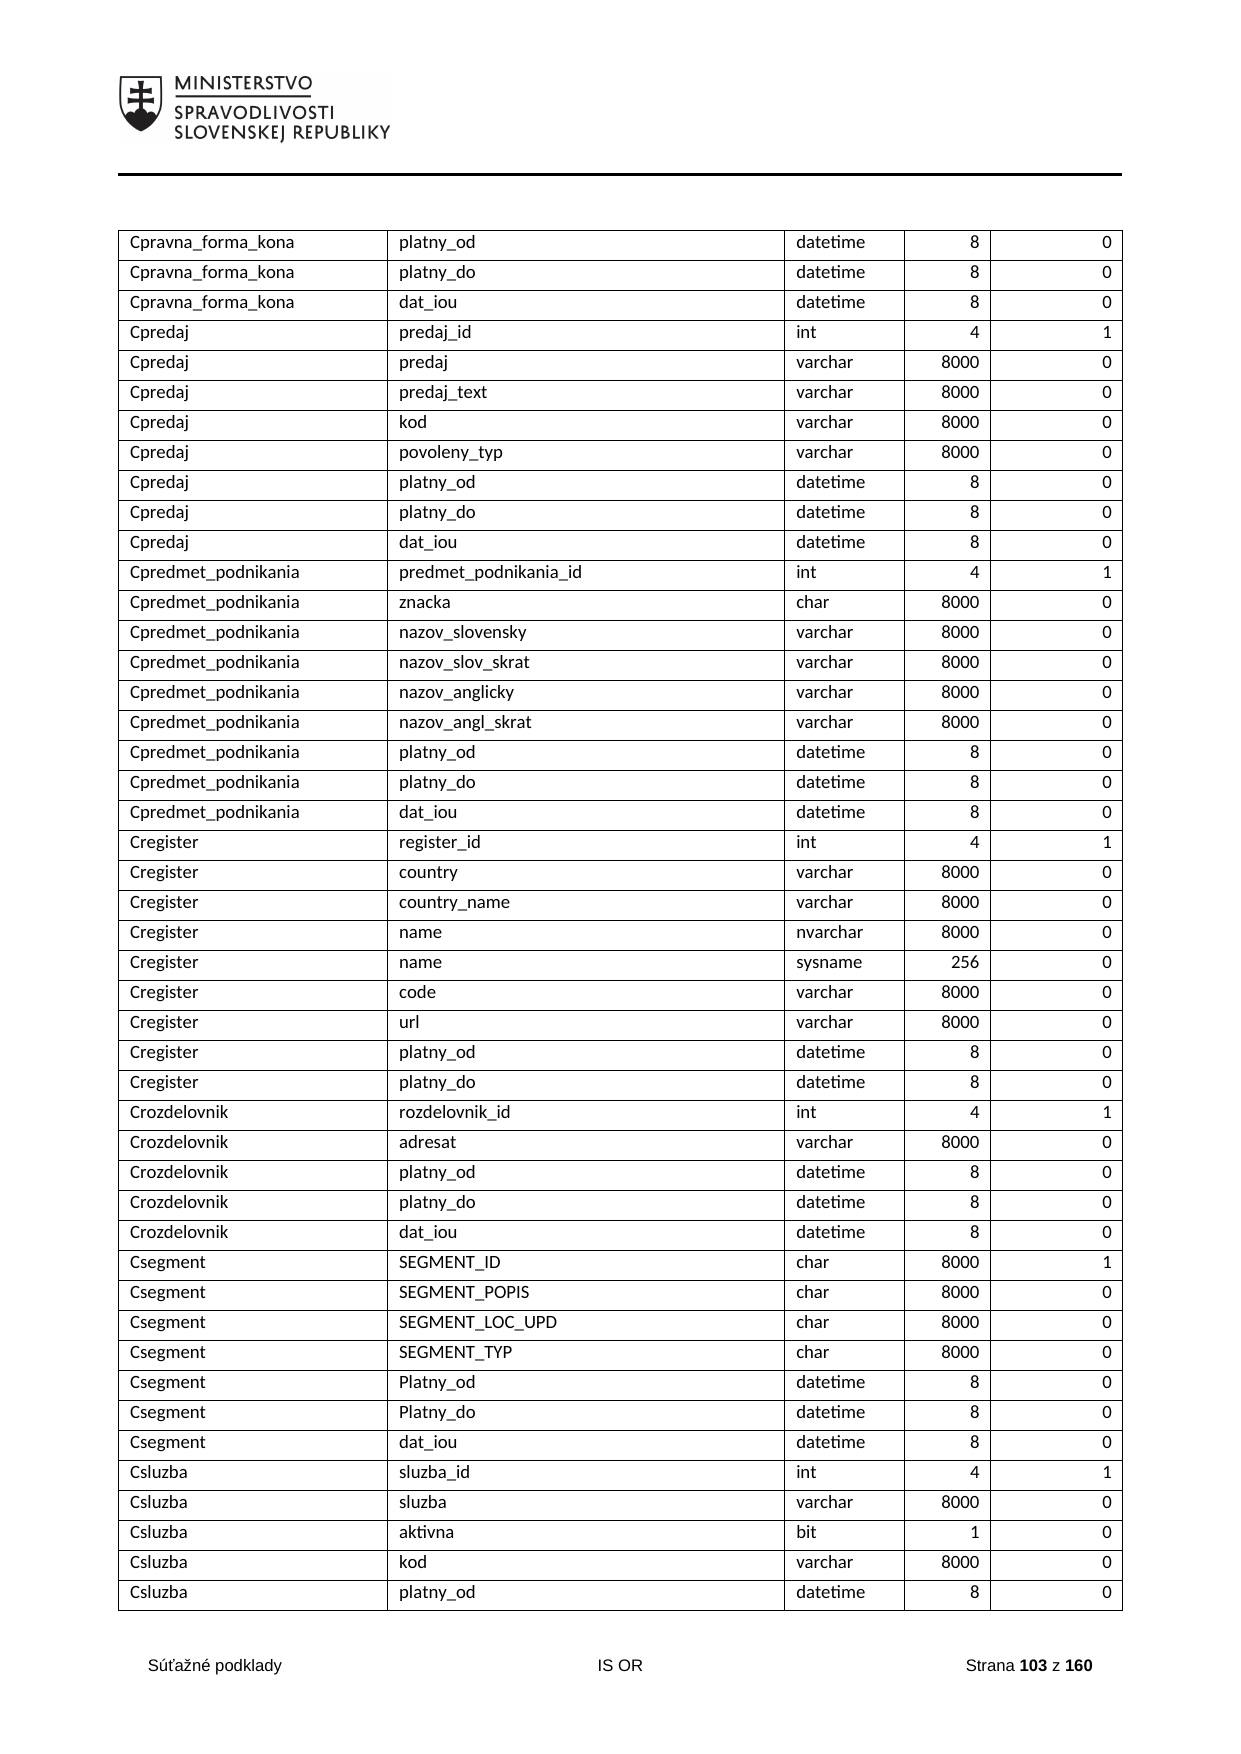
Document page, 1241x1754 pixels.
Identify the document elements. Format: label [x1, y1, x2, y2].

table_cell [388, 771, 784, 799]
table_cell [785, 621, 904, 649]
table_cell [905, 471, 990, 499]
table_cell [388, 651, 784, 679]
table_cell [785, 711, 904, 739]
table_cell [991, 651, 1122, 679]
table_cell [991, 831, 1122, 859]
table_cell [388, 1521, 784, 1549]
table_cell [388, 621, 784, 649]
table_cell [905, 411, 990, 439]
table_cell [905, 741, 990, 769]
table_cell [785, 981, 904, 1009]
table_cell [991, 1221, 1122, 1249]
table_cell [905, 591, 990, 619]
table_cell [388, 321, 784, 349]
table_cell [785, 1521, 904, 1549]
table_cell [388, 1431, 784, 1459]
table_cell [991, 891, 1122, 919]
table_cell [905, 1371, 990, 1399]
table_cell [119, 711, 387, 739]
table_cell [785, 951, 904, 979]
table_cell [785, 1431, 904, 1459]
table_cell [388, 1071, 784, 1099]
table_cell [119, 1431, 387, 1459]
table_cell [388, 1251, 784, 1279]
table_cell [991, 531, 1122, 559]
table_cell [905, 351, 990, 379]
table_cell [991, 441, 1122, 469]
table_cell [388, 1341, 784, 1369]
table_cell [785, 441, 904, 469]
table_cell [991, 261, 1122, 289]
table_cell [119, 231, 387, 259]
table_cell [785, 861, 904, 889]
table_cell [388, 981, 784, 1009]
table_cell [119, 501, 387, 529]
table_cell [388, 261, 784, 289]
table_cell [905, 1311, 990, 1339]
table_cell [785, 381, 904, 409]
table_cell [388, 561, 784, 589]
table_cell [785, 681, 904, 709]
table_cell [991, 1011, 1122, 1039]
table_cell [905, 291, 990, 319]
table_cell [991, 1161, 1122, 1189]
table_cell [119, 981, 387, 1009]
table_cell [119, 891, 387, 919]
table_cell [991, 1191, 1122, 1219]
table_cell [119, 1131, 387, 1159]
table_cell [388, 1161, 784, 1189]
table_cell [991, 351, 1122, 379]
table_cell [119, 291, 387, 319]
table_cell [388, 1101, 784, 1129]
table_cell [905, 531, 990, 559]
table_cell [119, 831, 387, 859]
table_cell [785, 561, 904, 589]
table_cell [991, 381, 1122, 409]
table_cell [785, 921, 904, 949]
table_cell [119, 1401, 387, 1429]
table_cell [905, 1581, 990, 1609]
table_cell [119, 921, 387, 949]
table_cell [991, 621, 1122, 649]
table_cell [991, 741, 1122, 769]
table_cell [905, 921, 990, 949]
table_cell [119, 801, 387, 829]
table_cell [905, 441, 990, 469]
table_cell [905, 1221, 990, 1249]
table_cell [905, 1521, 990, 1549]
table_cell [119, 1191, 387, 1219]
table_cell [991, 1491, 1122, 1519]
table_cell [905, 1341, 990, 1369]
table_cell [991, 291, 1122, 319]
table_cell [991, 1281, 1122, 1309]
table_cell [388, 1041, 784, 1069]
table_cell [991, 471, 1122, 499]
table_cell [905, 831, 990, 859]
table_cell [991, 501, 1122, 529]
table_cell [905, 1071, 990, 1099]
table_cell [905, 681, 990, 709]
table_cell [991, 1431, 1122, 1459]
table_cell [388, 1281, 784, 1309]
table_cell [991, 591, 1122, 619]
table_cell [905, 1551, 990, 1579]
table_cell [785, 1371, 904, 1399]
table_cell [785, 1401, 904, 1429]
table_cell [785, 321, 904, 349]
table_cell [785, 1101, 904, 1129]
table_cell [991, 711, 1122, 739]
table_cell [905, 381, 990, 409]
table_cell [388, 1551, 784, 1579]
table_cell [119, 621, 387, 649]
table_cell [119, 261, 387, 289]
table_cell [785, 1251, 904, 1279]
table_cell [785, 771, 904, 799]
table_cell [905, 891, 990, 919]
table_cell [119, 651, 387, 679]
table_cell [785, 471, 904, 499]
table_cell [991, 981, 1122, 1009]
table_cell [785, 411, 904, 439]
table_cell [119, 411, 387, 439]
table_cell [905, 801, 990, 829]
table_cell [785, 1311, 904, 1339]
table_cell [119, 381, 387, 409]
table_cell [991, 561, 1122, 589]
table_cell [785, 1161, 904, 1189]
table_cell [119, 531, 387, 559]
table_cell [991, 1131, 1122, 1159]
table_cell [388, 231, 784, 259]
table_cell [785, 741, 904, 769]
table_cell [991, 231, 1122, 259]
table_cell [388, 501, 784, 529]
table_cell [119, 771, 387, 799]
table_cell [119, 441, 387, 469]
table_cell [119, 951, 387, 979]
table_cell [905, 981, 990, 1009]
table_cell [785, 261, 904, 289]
picture [118, 73, 390, 144]
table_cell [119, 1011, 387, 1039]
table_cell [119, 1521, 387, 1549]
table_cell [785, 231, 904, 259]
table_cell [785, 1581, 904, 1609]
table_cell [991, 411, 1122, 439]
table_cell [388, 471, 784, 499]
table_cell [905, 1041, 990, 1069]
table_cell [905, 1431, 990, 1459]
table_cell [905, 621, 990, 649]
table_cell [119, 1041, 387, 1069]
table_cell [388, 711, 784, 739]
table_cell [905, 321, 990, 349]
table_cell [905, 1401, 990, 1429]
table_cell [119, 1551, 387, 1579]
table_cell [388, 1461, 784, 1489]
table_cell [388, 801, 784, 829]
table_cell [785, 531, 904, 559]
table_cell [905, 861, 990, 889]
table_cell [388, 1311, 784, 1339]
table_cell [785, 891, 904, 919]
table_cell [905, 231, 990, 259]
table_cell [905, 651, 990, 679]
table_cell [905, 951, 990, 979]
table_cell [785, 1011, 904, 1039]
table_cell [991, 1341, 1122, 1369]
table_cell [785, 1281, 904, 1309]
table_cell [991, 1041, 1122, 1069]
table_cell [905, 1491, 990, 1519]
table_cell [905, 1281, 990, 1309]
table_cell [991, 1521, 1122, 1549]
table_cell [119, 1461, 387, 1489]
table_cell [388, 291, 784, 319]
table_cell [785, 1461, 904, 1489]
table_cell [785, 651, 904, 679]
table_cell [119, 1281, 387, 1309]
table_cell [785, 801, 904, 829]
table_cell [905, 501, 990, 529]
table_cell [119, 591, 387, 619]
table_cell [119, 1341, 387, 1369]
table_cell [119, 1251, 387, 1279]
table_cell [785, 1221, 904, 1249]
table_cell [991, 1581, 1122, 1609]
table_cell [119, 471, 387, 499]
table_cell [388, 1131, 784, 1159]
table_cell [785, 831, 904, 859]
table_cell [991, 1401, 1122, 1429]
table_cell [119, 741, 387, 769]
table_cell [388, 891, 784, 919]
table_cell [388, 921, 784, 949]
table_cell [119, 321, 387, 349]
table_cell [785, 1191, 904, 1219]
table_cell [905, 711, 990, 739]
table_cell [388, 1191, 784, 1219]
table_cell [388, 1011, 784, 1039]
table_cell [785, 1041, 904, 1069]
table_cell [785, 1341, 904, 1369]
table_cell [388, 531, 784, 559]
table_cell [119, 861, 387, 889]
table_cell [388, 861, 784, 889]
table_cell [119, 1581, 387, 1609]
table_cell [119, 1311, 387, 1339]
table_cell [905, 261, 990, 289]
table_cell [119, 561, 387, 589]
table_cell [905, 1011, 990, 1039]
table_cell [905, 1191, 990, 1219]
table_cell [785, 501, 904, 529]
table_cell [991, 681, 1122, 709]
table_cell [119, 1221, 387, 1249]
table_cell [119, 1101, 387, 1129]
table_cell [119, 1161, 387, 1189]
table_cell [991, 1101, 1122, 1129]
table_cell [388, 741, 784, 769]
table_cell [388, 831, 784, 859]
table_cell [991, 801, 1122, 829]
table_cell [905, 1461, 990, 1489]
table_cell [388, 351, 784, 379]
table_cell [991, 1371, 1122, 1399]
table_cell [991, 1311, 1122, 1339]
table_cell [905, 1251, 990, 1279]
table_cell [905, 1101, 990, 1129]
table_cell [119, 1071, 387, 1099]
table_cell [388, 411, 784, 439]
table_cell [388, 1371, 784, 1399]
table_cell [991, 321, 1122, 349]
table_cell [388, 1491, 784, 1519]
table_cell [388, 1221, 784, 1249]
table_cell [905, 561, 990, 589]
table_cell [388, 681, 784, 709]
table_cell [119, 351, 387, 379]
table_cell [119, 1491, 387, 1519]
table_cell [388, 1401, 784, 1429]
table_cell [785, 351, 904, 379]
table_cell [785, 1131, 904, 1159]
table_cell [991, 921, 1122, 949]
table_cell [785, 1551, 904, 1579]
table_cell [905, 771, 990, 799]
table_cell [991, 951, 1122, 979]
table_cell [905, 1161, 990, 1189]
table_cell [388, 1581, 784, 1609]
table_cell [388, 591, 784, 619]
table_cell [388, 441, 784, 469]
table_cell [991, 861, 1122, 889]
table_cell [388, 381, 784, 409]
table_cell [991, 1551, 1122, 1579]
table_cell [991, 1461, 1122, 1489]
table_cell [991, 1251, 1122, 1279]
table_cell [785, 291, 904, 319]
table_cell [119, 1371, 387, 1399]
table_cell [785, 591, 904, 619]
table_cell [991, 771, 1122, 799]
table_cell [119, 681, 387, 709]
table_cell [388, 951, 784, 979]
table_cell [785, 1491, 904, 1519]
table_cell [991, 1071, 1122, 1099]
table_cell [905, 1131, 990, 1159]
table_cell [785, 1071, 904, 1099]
